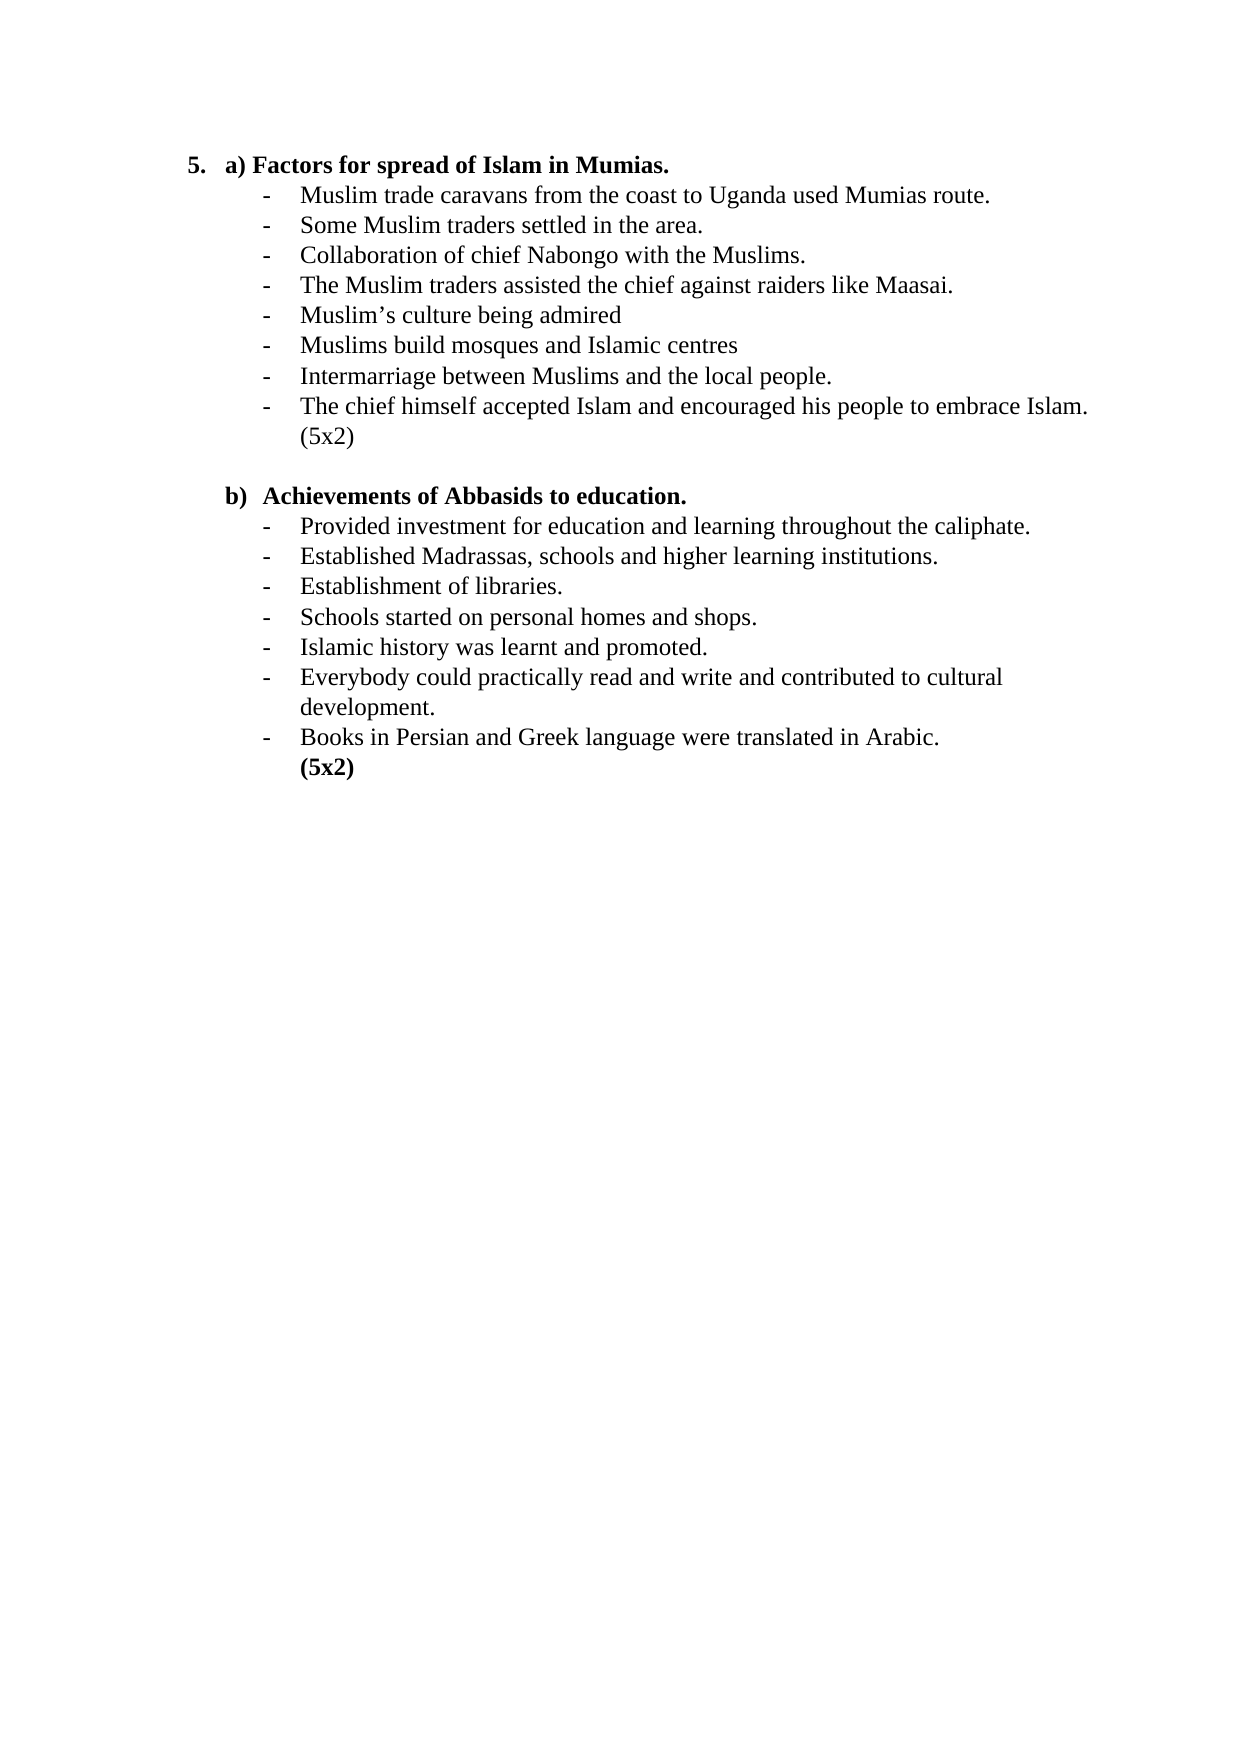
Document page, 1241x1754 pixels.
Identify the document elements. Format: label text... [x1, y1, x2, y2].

list The chief himself accepted Islam and encouraged his people to embrace Islam. [262, 391, 1090, 419]
list The Muslim traders assisted the chief against raiders like Maasai. [262, 270, 1090, 299]
list Intermarriage between Muslims and the local people. [262, 361, 1090, 389]
list Collaboration of chief Nabongo with the Muslims. [262, 240, 1090, 269]
list Muslims build mosques and Islamic centres [262, 331, 1090, 359]
list (5x2) [300, 752, 1090, 781]
list Achievements of Abbasids to education. [225, 481, 1090, 510]
list Islamic history was learnt and promoted. [262, 632, 1090, 660]
list a) Factors for spread of Islam in Mumias. [187, 150, 1090, 179]
list Some Muslim traders settled in the area. [262, 210, 1090, 239]
list Provided investment for education and learning throughout the caliphate. [262, 511, 1090, 540]
list Muslim’s culture being admired [262, 301, 1090, 329]
list Schools started on personal homes and shops. [262, 602, 1090, 630]
list Everybody could practically read and write and contributed to cultural development. [262, 662, 1090, 721]
list Books in Persian and Greek language were translated in Arabic. [262, 722, 1090, 751]
list Establishment of libraries. [262, 571, 1090, 600]
list Muslim trade caravans from the coast to Uganda used Mumias route. [262, 180, 1090, 209]
list (5x2) [300, 421, 1090, 450]
list Established Madrassas, schools and higher learning institutions. [262, 541, 1090, 570]
